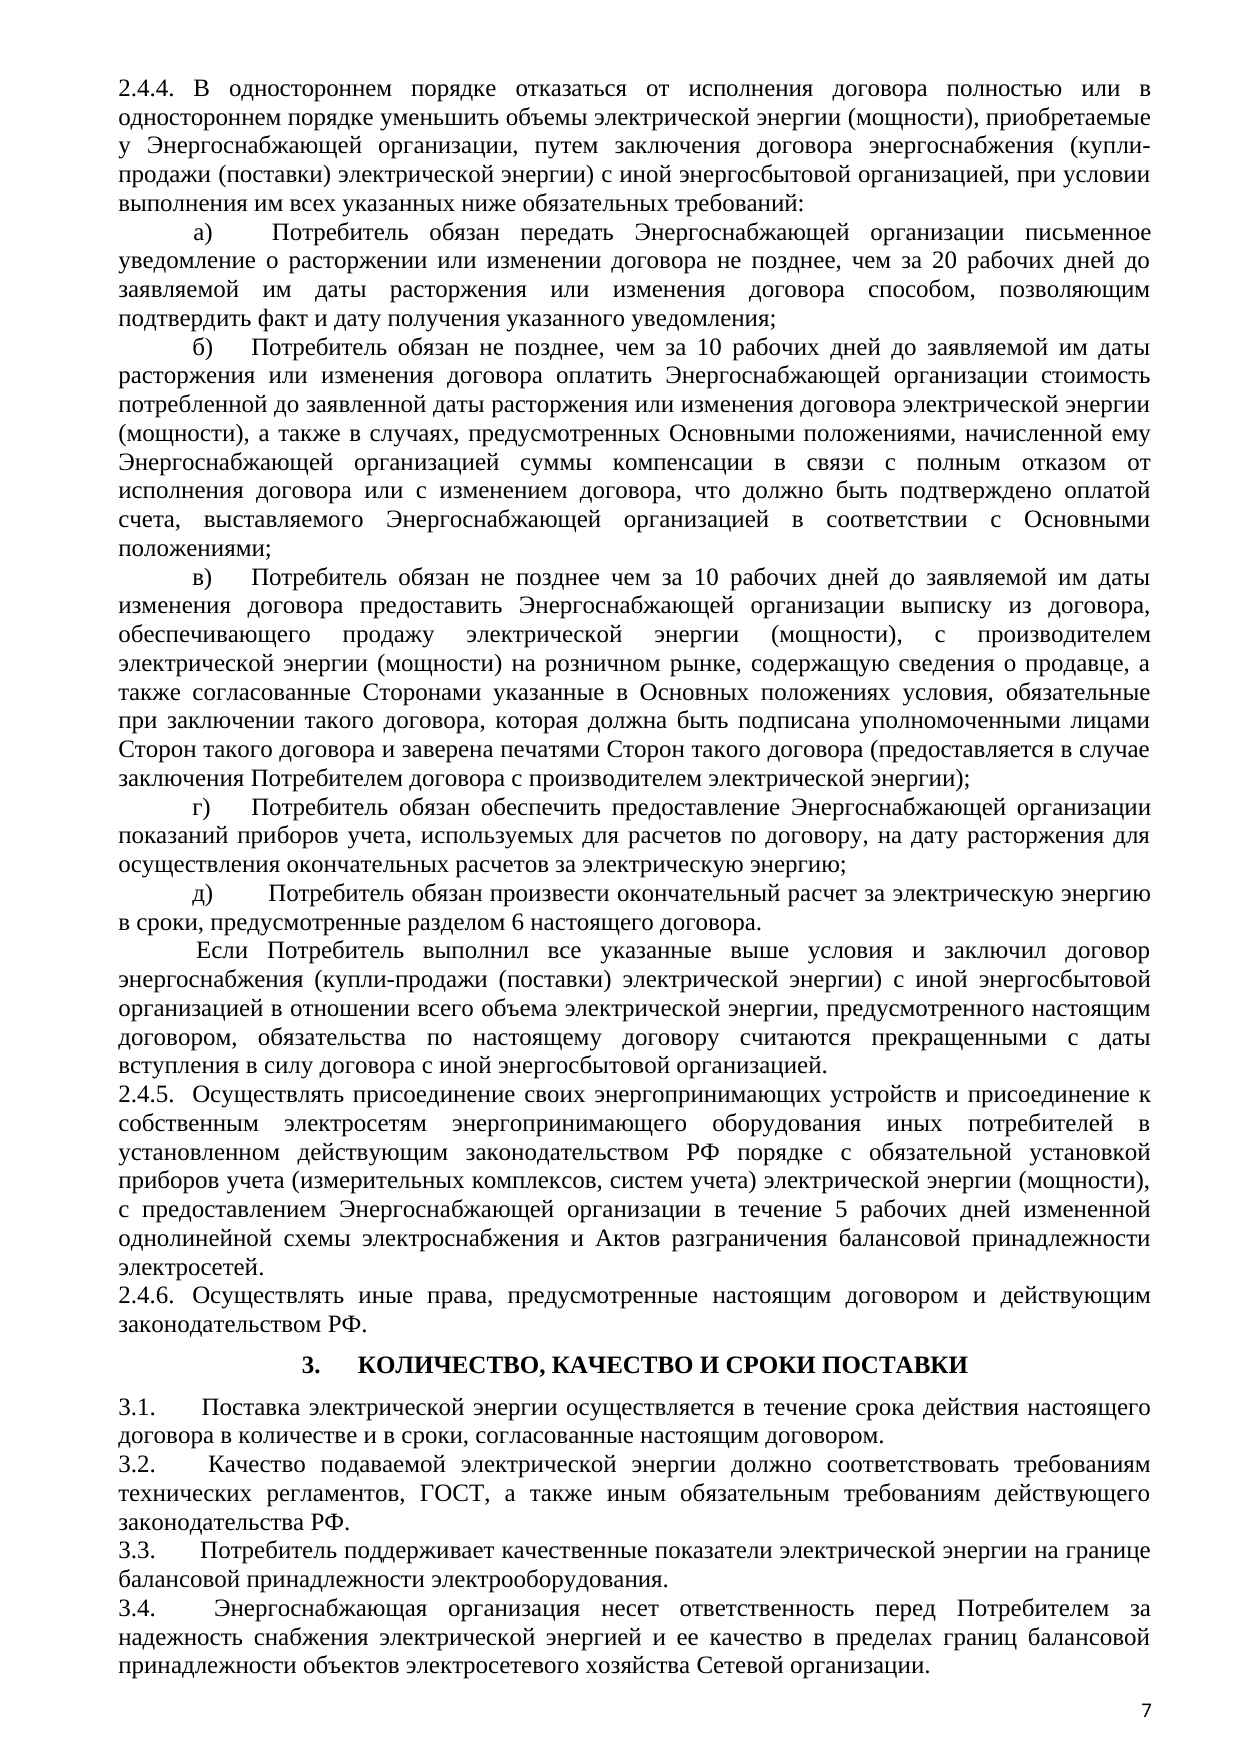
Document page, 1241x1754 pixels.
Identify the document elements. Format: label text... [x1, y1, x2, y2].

list Потребитель обязан произвести окончательный расчет за электрическую энергию в сроки, предусмотренные разделом 6 настоящего договора. [118, 878, 1152, 935]
list Поставка электрической энергии осуществляется в течение срока действия настоящего договора в количестве и в сроки, согласованные настоящим договором. [118, 1392, 1152, 1449]
list Потребитель обязан не позднее, чем за 10 рабочих дней до заявляемой им даты расторжения или изменения договора оплатить Энергоснабжающей организации стоимость потребленной до заявленной даты расторжения или изменения договора электрической энергии (мощности), а также в случаях, предусмотренных Основными положениями, начисленной ему Энергоснабжающей организацией суммы компенсации в связи с полным отказом от исполнения договора или с изменением договора, что должно быть подтверждено оплатой счета, выставляемого Энергоснабжающей организацией в соответствии с Основными положениями; [118, 332, 1152, 562]
text Если Потребитель выполнил все указанные выше условия и заключил договор энергоснабжения (купли-продажи (поставки) электрической энергии) с иной энергосбытовой организацией в отношении всего объема электрической энергии, предусмотренного настоящим договором, обязательства по настоящему договору считаются прекращенными с даты вступления в силу договора с иной энергосбытовой организацией. [118, 935, 1152, 1079]
list Энергоснабжающая организация несет ответственность перед Потребителем за надежность снабжения электрической энергией и ее качество в пределах границ балансовой принадлежности объектов электросетевого хозяйства Сетевой организации. [118, 1593, 1152, 1679]
list Потребитель обязан передать Энергоснабжающей организации письменное уведомление о расторжении или изменении договора не позднее, чем за 20 рабочих дней до заявляемой им даты расторжения или изменения договора способом, позволяющим подтвердить факт и дату получения указанного уведомления; [118, 217, 1152, 332]
list Осуществлять иные права, предусмотренные настоящим договором и действующим законодательством РФ. [118, 1280, 1152, 1338]
list Качество подаваемой электрической энергии должно соответствовать требованиям технических регламентов, ГОСТ, а также иным обязательным требованиям действующего законодательства РФ. [118, 1449, 1152, 1535]
title КОЛИЧЕСТВО, КАЧЕСТВО И СРОКИ ПОСТАВКИ [118, 1350, 1152, 1379]
list В одностороннем порядке отказаться от исполнения договора полностью или в одностороннем порядке уменьшить объемы электрической энергии (мощности), приобретаемые у Энергоснабжающей организации, путем заключения договора энергоснабжения (купли-продажи (поставки) электрической энергии) с иной энергосбытовой организацией, при условии выполнения им всех указанных ниже обязательных требований: [118, 73, 1152, 217]
list Потребитель обязан обеспечить предоставление Энергоснабжающей организации показаний приборов учета, используемых для расчетов по договору, на дату расторжения для осуществления окончательных расчетов за электрическую энергию; [118, 792, 1152, 878]
list Потребитель поддерживает качественные показатели электрической энергии на границе балансовой принадлежности электрооборудования. [118, 1535, 1152, 1593]
list Потребитель обязан не позднее чем за 10 рабочих дней до заявляемой им даты изменения договора предоставить Энергоснабжающей организации выписку из договора, обеспечивающего продажу электрической энергии (мощности), с производителем электрической энергии (мощности) на розничном рынке, содержащую сведения о продавце, а также согласованные Сторонами указанные в Основных положениях условия, обязательные при заключении такого договора, которая должна быть подписана уполномоченными лицами Сторон такого договора и заверена печатями Сторон такого договора (предоставляется в случае заключения Потребителем договора с производителем электрической энергии); [118, 562, 1152, 792]
list Осуществлять присоединение своих энергопринимающих устройств и присоединение к собственным электросетям энергопринимающего оборудования иных потребителей в установленном действующим законодательством РФ порядке с обязательной установкой приборов учета (измерительных комплексов, систем учета) электрической энергии (мощности), с предоставлением Энергоснабжающей организации в течение 5 рабочих дней измененной однолинейной схемы электроснабжения и Актов разграничения балансовой принадлежности электросетей. [118, 1079, 1152, 1280]
